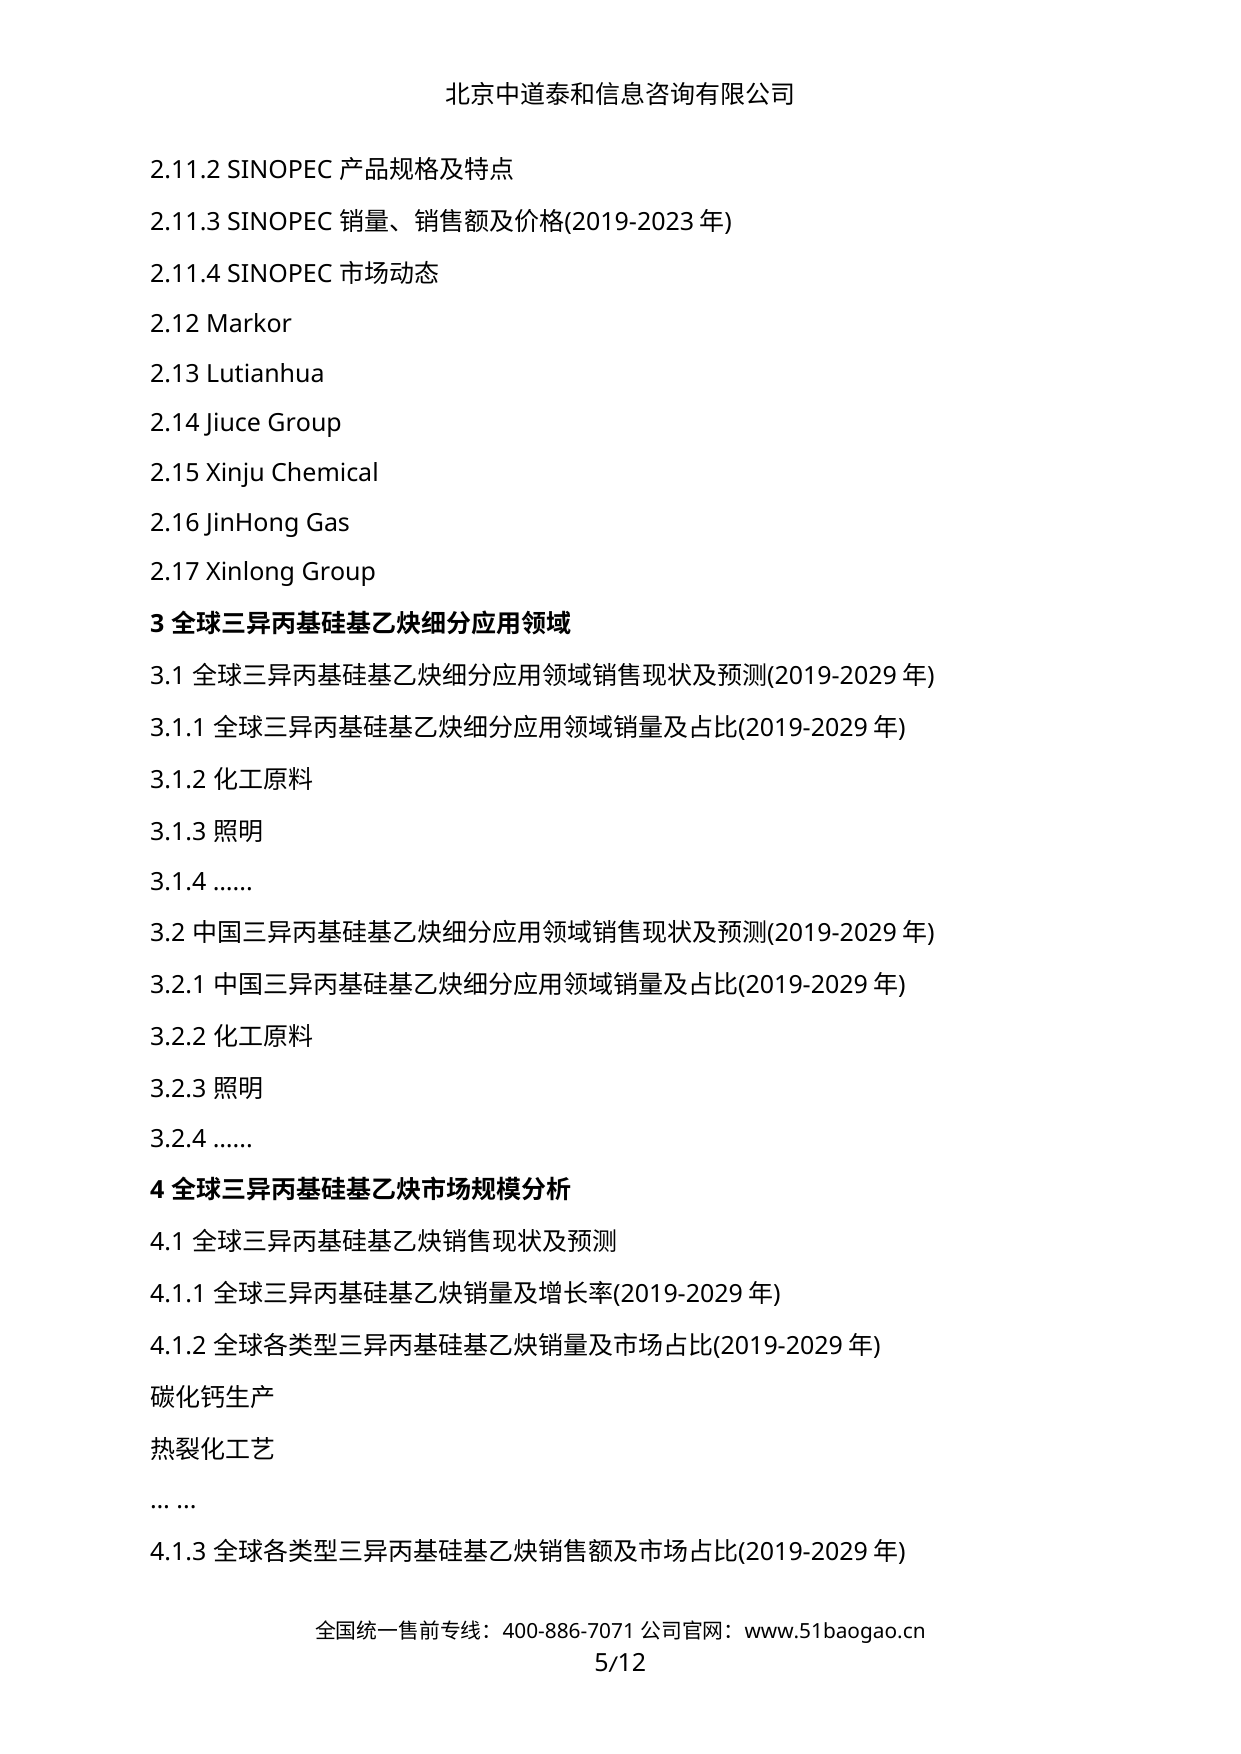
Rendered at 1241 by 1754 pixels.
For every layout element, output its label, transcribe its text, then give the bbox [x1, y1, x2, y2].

text 热裂化工艺 [150, 1429, 1090, 1466]
text 2.11.2 SINOPEC 产品规格及特点 [150, 150, 1090, 186]
text 2.16 JinHong Gas [150, 504, 1090, 538]
text 3.1.4 …... [150, 863, 1090, 897]
text 3.2 中国三异丙基硅基乙炔细分应用领域销售现状及预测(2019-2029年) [150, 913, 1090, 949]
text 3.2.1 中国三异丙基硅基乙炔细分应用领域销量及占比(2019-2029年) [150, 965, 1090, 1001]
text 3.1.3 照明 [150, 811, 1090, 847]
text 2.12 Markor [150, 306, 1090, 340]
text 碳化钙生产 [150, 1377, 1090, 1414]
text 2.15 Xinju Chemical [150, 455, 1090, 489]
text 4.1 全球三异丙基硅基乙炔销售现状及预测 [150, 1222, 1090, 1258]
text 2.11.4 SINOPEC 市场动态 [150, 254, 1090, 290]
text 2.11.3 SINOPEC 销量、销售额及价格(2019-2023年) [150, 202, 1090, 238]
text 4.1.1 全球三异丙基硅基乙炔销量及增长率(2019-2029年) [150, 1274, 1090, 1310]
text 4.1.3 全球各类型三异丙基硅基乙炔销售额及市场占比(2019-2029年) [150, 1531, 1090, 1567]
text … ... [150, 1481, 1090, 1515]
text 3.1.2 化工原料 [150, 759, 1090, 796]
text 3.2.4 …... [150, 1120, 1090, 1154]
text 3.2.3 照明 [150, 1068, 1090, 1105]
text 4 全球三异丙基硅基乙炔市场规模分析 [150, 1170, 1090, 1206]
text 2.13 Lutianhua [150, 355, 1090, 389]
text 2.14 Jiuce Group [150, 405, 1090, 439]
text 3.2.2 化工原料 [150, 1017, 1090, 1053]
text 2.17 Xinlong Group [150, 554, 1090, 588]
text 4.1.2 全球各类型三异丙基硅基乙炔销量及市场占比(2019-2029年) [150, 1326, 1090, 1362]
text 3.1 全球三异丙基硅基乙炔细分应用领域销售现状及预测(2019-2029年) [150, 656, 1090, 692]
text 3 全球三异丙基硅基乙炔细分应用领域 [150, 604, 1090, 640]
text 3.1.1 全球三异丙基硅基乙炔细分应用领域销量及占比(2019-2029年) [150, 707, 1090, 744]
